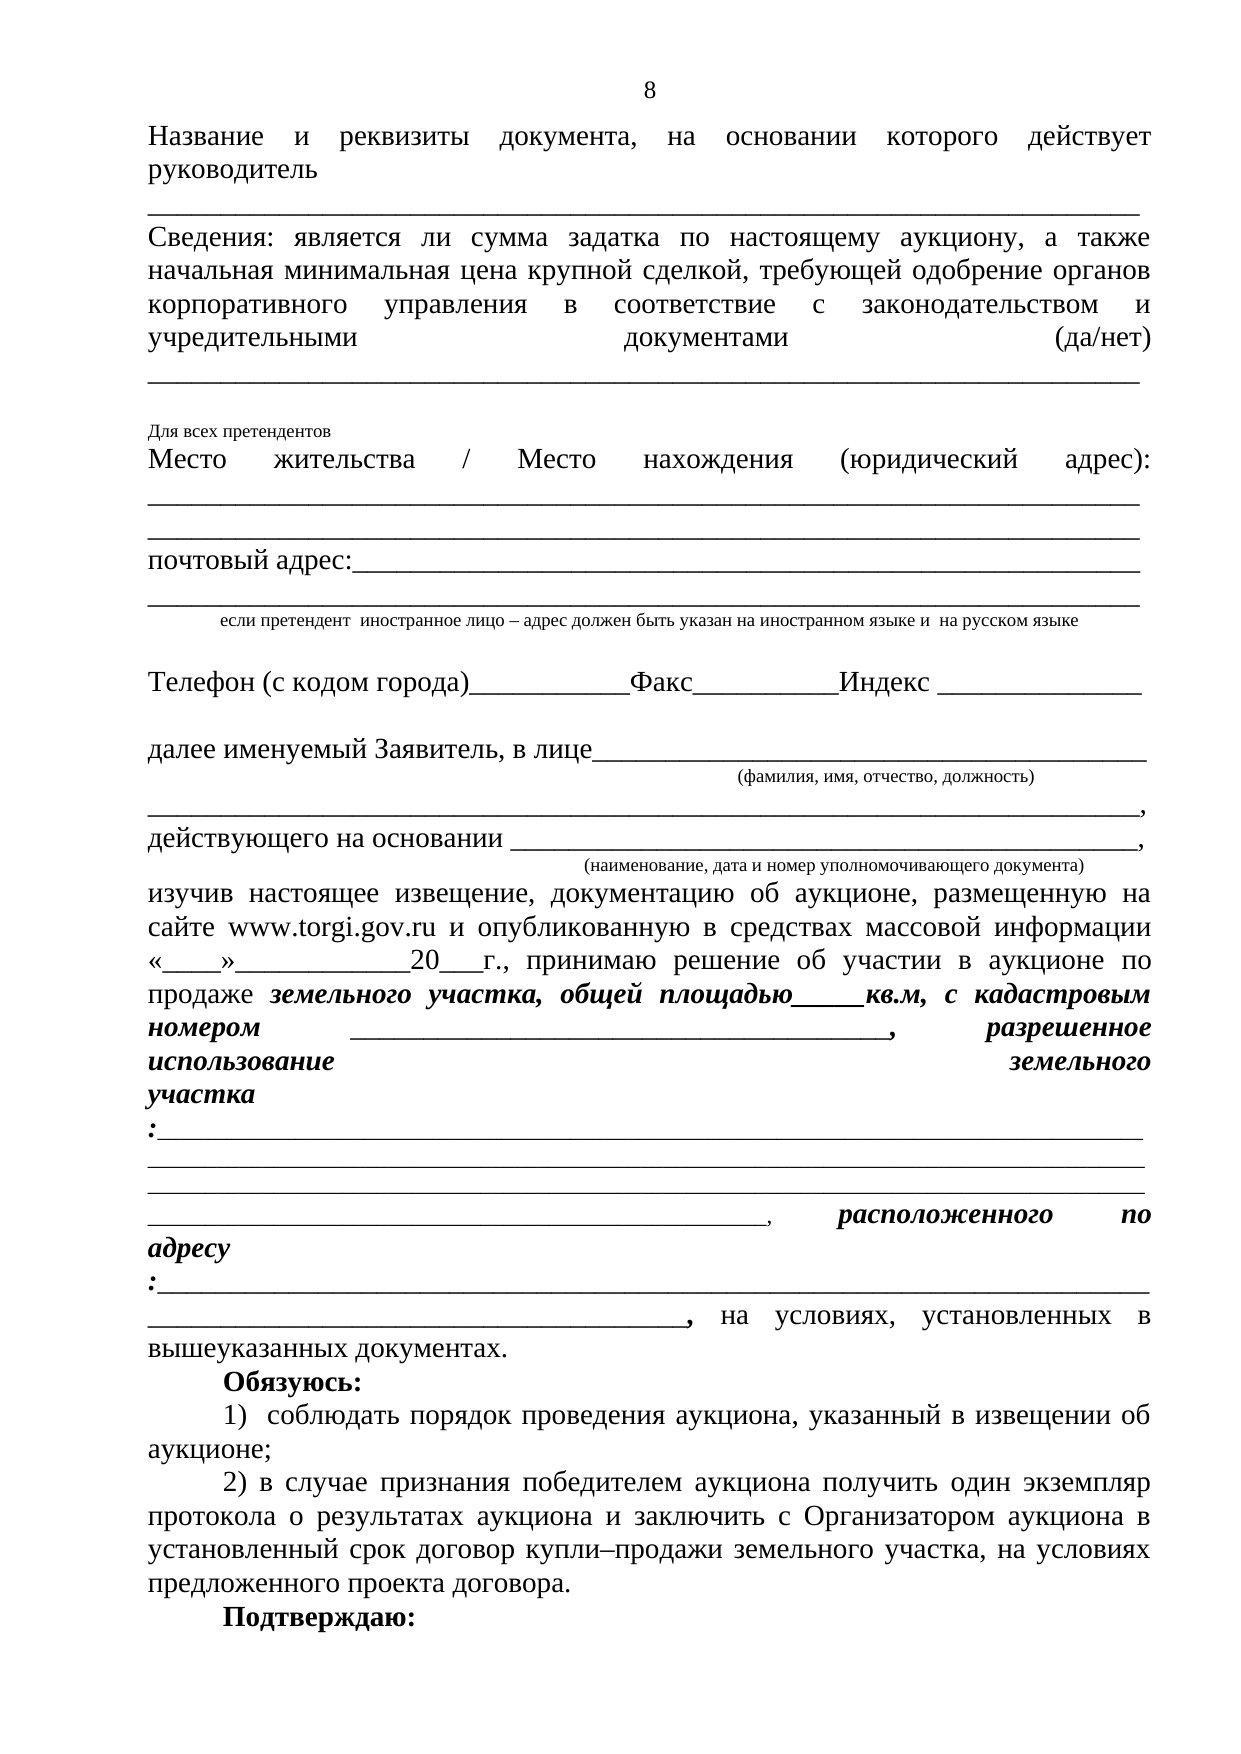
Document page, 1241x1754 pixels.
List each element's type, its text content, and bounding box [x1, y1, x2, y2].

text Место жительства / Место нахождения (юридический адрес): ____________________________________________________________________ [148, 442, 1152, 509]
text ____________________________________________________________________ [148, 509, 1152, 542]
text Телефон (с кодом города)___________Факс__________Индекс ______________ [148, 664, 1152, 698]
text Для всех претендентов [148, 420, 1152, 442]
text (наименование, дата и номер уполномочивающего документа) [517, 854, 1152, 875]
text Обязуюсь: [148, 1364, 1152, 1397]
text Подтверждаю: [148, 1599, 1152, 1632]
text если претендент иностранное лицо – адрес должен быть указан на иностранном языке и на русском языке [148, 609, 1152, 631]
text Название и реквизиты документа, на основании которого действует руководитель ____________________________________________________________________ [148, 118, 1152, 219]
text ____________________________________________________________________ [148, 576, 1152, 609]
text Сведения: является ли сумма задатка по настоящему аукциону, а также начальная минимальная цена крупной сделкой, требующей одобрение органов корпоративного управления в соответствие с законодательством и учредительными документами (да/нет) ____________________________________________________________________ [148, 219, 1152, 386]
text действующего на основании ___________________________________________, [148, 820, 1152, 854]
text (фамилия, имя, отчество, должность) [620, 765, 1152, 787]
text изучив настоящее извещение, документацию об аукционе, размещенную на сайте www.torgi.gov.ru и опубликованную в средствах массовой информации «____»____________20___г., принимаю решение об участии в аукционе по продаже земельного участка, общей площадью_____кв.м, с кадастровым номером _____________________________________, разрешенное использование земельного участка:__________________________________________________________________________________________________________________________________________________________________________________________________________________________________________________________________________________________________________________________, расположенного по адресу:_________________________________________________________________________________________________________, на условиях, установленных в вышеуказанных документах. [148, 875, 1152, 1364]
text далее именуемый Заявитель, в лице______________________________________ [148, 731, 1152, 765]
text ____________________________________________________________________, [148, 787, 1152, 820]
text 1) соблюдать порядок проведения аукциона, указанный в извещении об аукционе; [148, 1397, 1152, 1464]
text 2) в случае признания победителем аукциона получить один экземпляр протокола о результатах аукциона и заключить с Организатором аукциона в установленный срок договор купли–продажи земельного участка, на условиях предложенного проекта договора. [148, 1464, 1152, 1599]
text почтовый адрес:______________________________________________________ [148, 542, 1152, 576]
